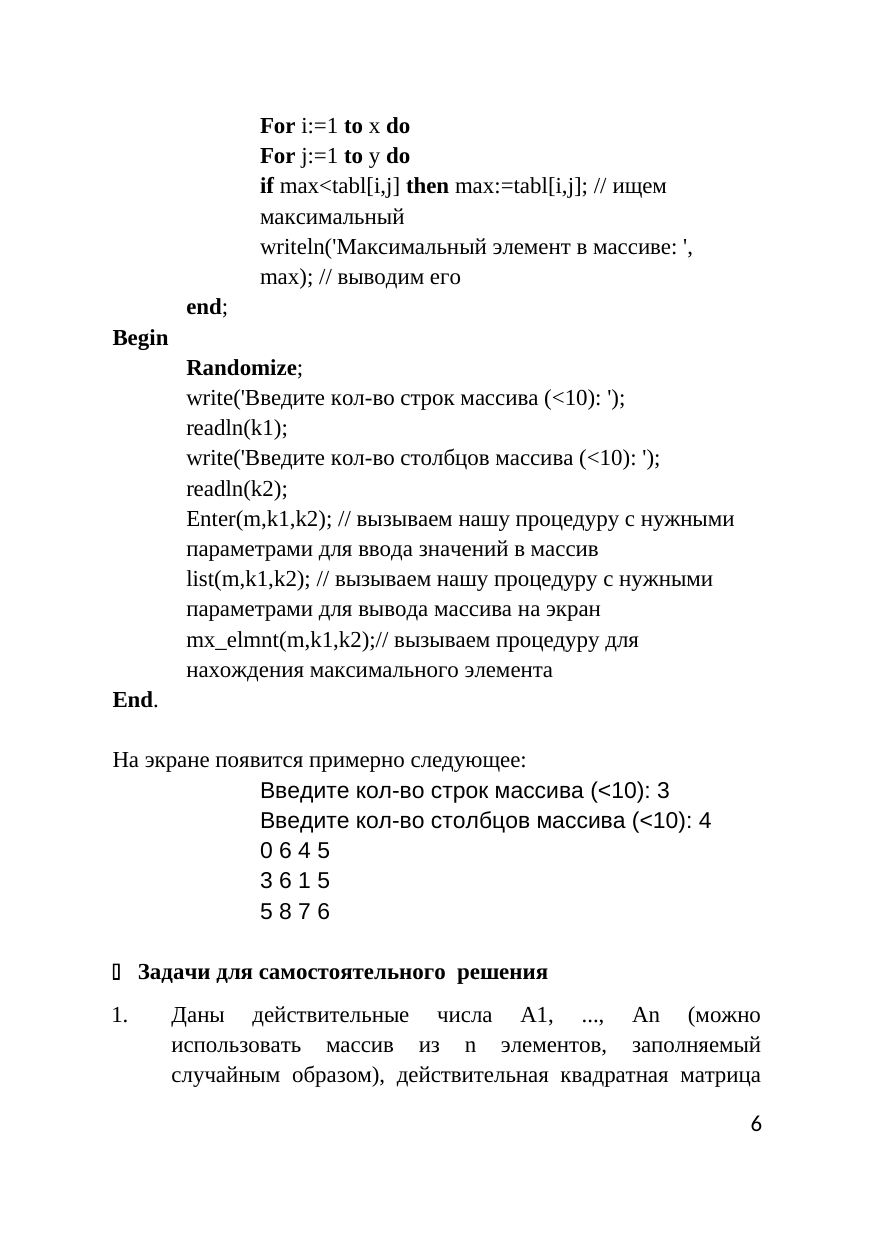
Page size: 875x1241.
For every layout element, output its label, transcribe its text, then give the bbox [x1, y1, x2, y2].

text 0 6 4 5 [260, 837, 762, 863]
text mx_elmnt(m,k1,k2);// вызываем процедуру для нахождения максимального элемента [186, 626, 762, 682]
text Enter(m,k1,k2); // вызываем нашу процедуру с нужными параметрами для ввода значений в массив [186, 505, 762, 561]
text readln(k1); [186, 414, 762, 441]
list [111, 1001, 762, 1087]
text write('Введите кол-во строк массива (<10): '); [186, 384, 762, 410]
text 5 8 7 6 [260, 898, 762, 924]
text Задачи для самостоятельного решения [112, 958, 762, 984]
text Randomize; [186, 354, 762, 380]
text readln(k2); [186, 475, 762, 501]
text For i:=1 to x do [260, 112, 762, 138]
text Введите кол-во строк массива (<10): 3 [260, 777, 762, 803]
text Begin [112, 324, 762, 350]
text End. [112, 686, 762, 712]
text if max<tabl[i,j] then max:=tabl[i,j]; // ищем максимальный [260, 173, 762, 229]
text 3 6 1 5 [260, 867, 762, 894]
text writeln('Максимальный элемент в массиве: ', max); // выводим его [260, 233, 762, 289]
text Введите кол-во столбцов массива (<10): 4 [260, 807, 762, 833]
text list(m,k1,k2); // вызываем нашу процедуру с нужными параметрами для вывода массива на экран [186, 565, 762, 622]
text end; [186, 293, 762, 320]
text For j:=1 to y do [260, 142, 762, 169]
text На экране появится примерно следующее: [112, 747, 762, 773]
text write('Введите кол-во столбцов массива (<10): '); [186, 444, 762, 471]
